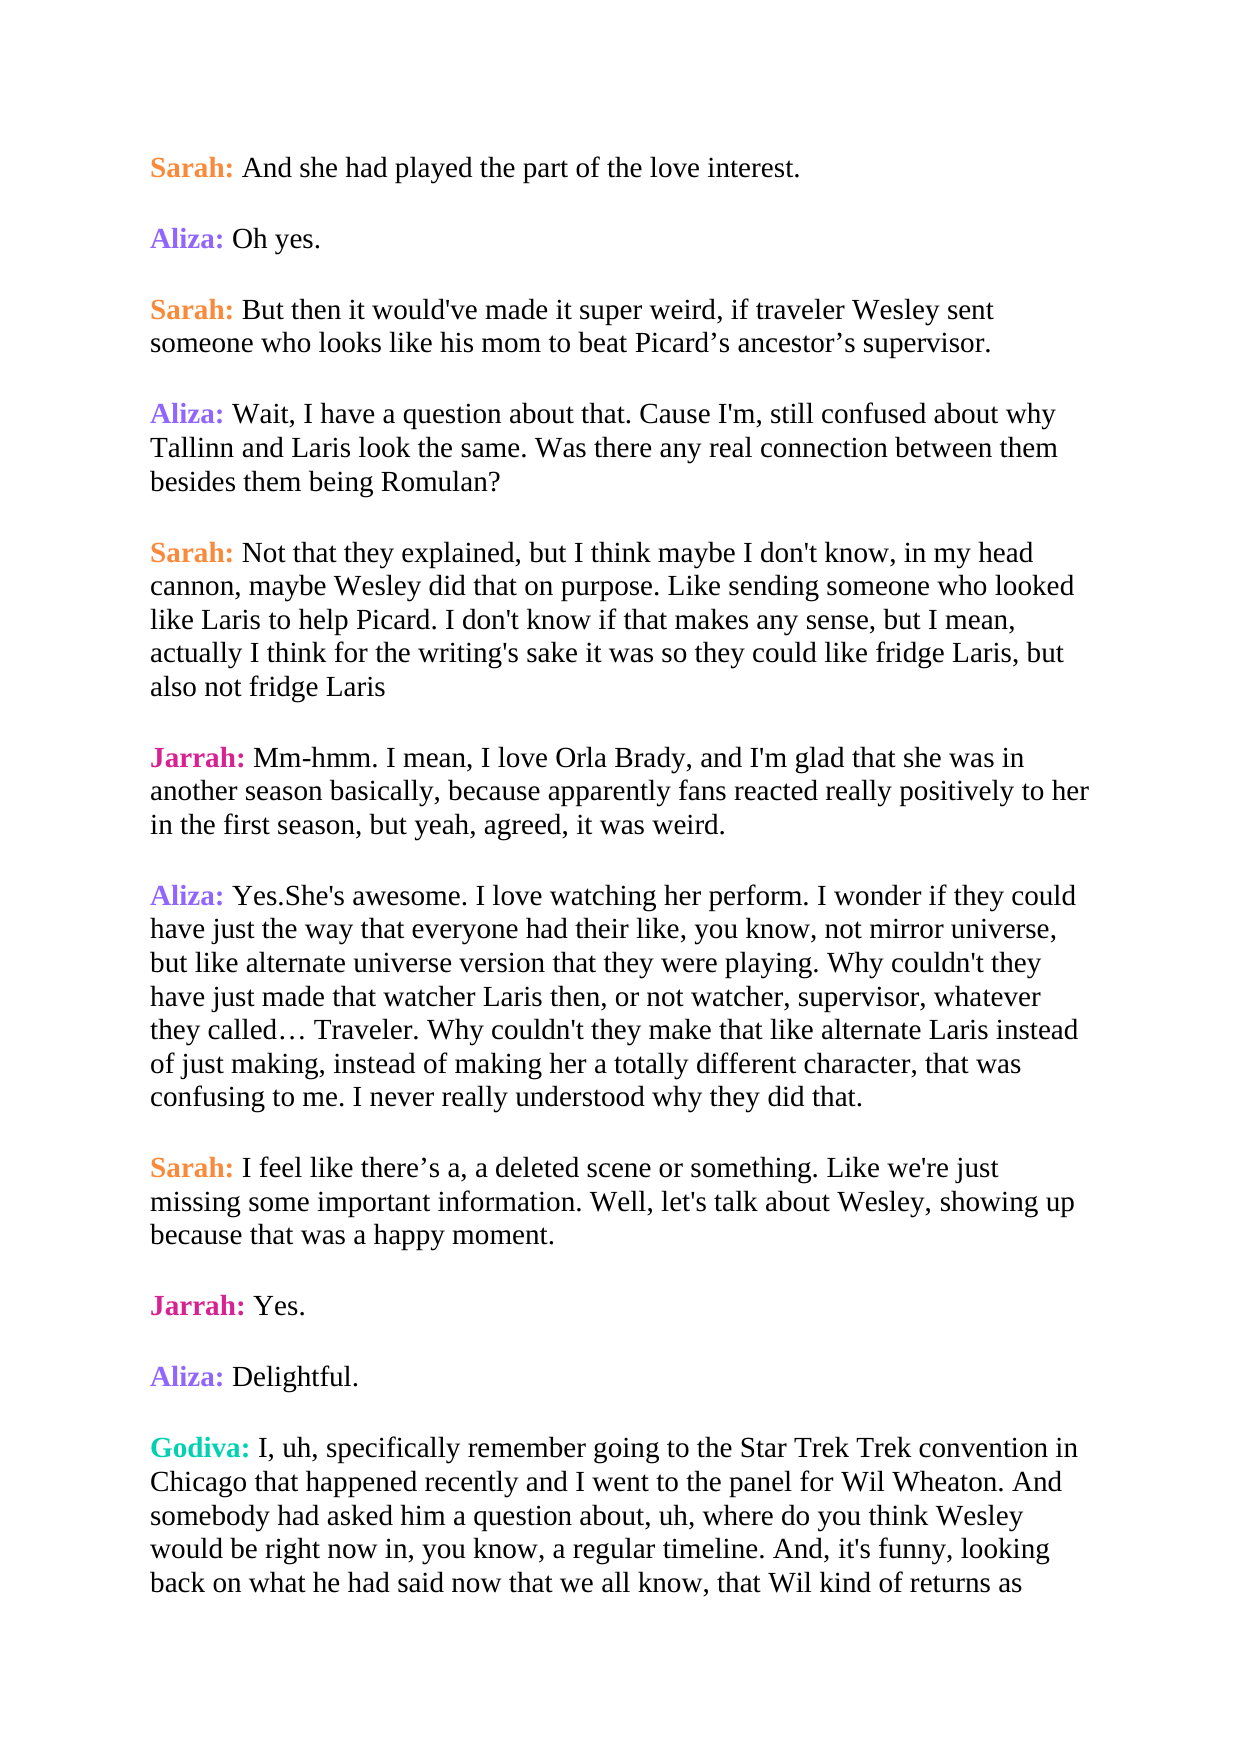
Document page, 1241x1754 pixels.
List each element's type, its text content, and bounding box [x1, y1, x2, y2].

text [150, 1431, 1090, 1598]
text Jarrah: Yes. [150, 1288, 1090, 1322]
text Sarah: And she had played the part of the love interest. [150, 150, 1090, 183]
text Aliza: Yes.She's awesome. I love watching her perform. I wonder if they could have just the way that everyone had their like, you know, not mirror universe, but like alternate universe version that they were playing. Why couldn't they have just made that watcher Laris then, or not watcher, supervisor, whatever they called… Traveler. Why couldn't they make that like alternate Laris instead of just making, instead of making her a totally different character, that was confusing to me. I never really understood why they did that. [150, 878, 1090, 1113]
text Sarah: But then it would've made it super weird, if traveler Wesley sent someone who looks like his mom to beat Picard’s ancestor’s supervisor. [150, 292, 1090, 359]
text Jarrah: Mm-hmm. I mean, I love Orla Brady, and I'm glad that she was in another season basically, because apparently fans reacted really positively to her in the first season, but yeah, agreed, it was weird. [150, 740, 1090, 841]
text Aliza: Wait, I have a question about that. Cause I'm, still confused about why Tallinn and Laris look the same. Was there any real connection between them besides them being Romulan? [150, 397, 1090, 497]
text Sarah: I feel like there’s a, a deleted scene or something. Like we're just missing some important information. Well, let's talk about Wesley, showing up because that was a happy moment. [150, 1150, 1090, 1251]
text Sarah: Not that they explained, but I think maybe I don't know, in my head cannon, maybe Wesley did that on purpose. Like sending someone who looked like Laris to help Picard. I don't know if that makes any sense, but I mean, actually I think for the writing's sake it was so they could like fridge Laris, but also not fridge Laris [150, 535, 1090, 702]
text Aliza: Oh yes. [150, 221, 1090, 254]
text Aliza: Delightful. [150, 1359, 1090, 1393]
